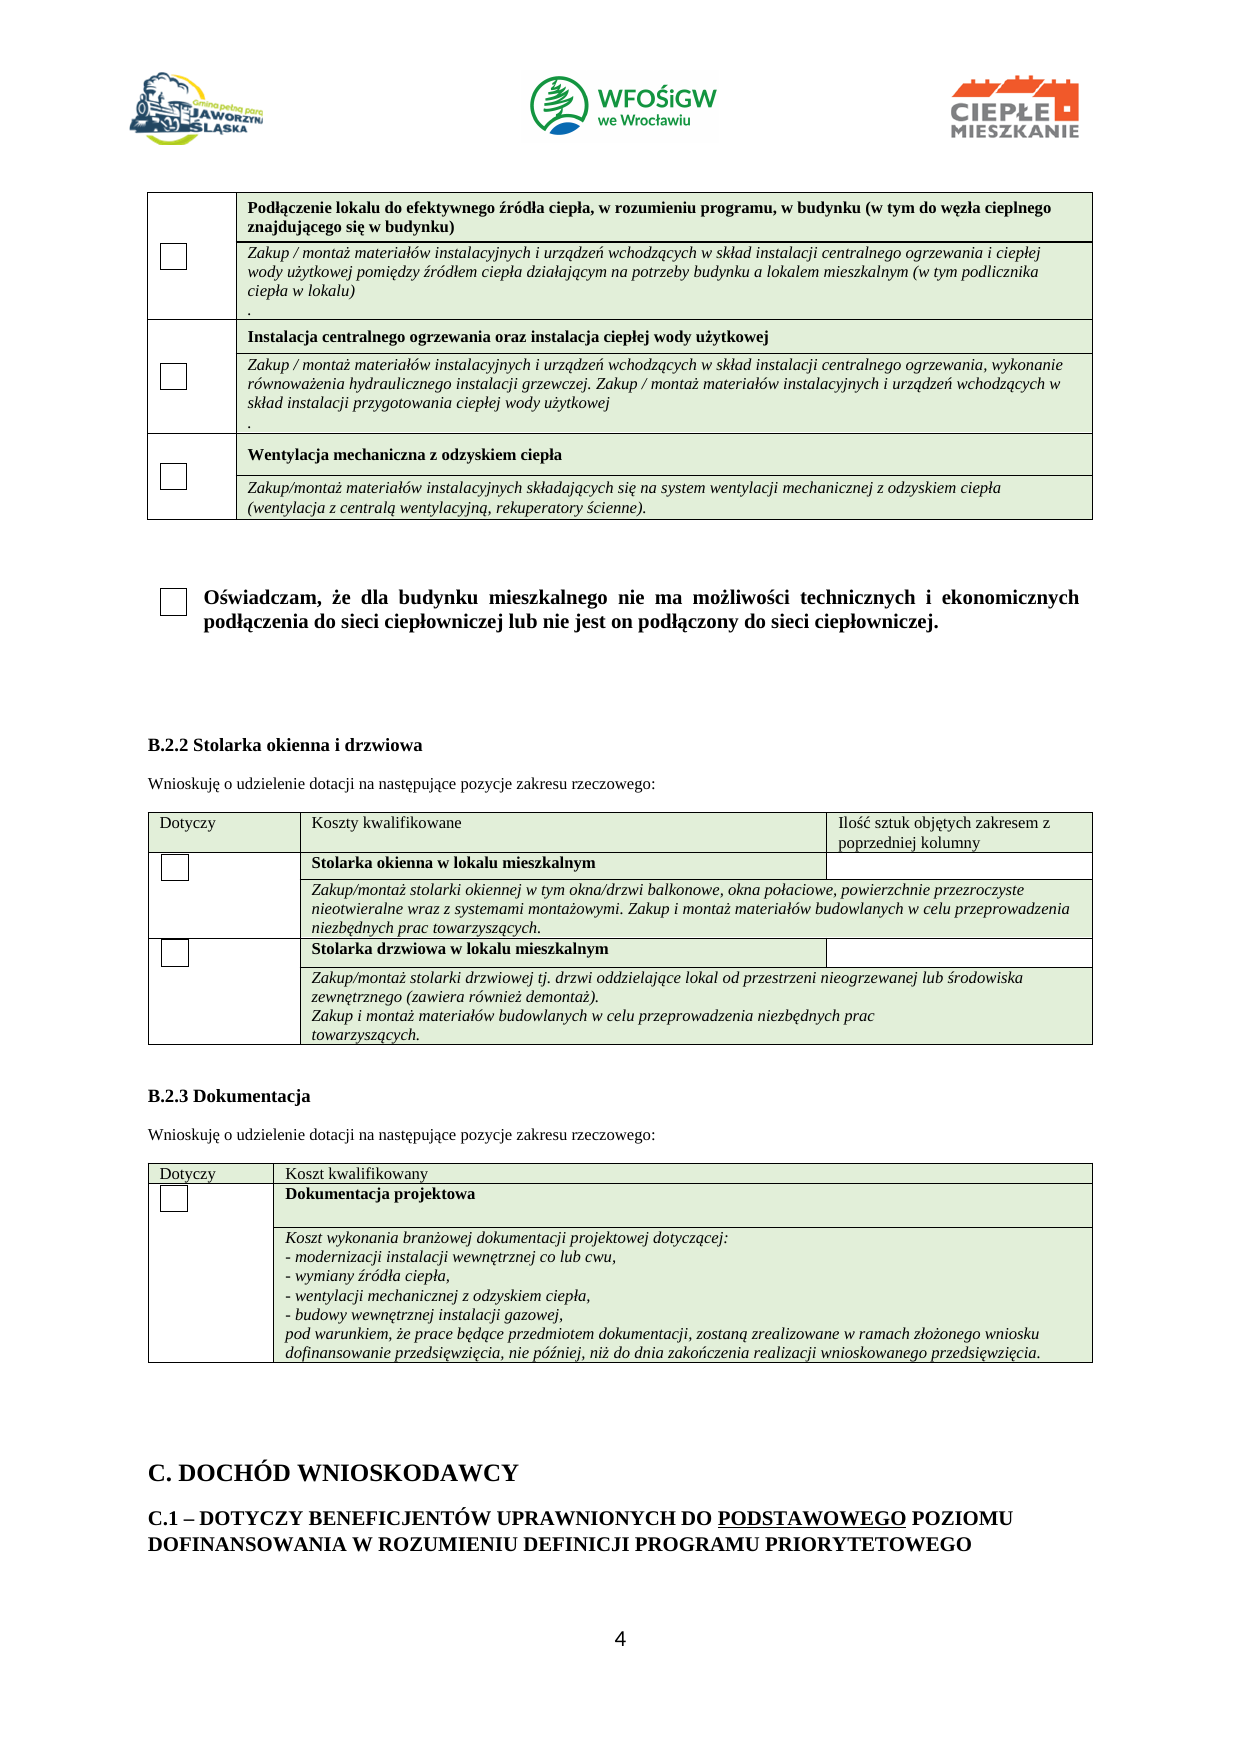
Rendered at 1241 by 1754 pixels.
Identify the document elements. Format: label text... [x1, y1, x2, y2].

table_cell [191, 193, 236, 319]
picture [128, 72, 263, 144]
text B.2.3 Dokumentacja [148, 1085, 1093, 1107]
table_cell [148, 193, 191, 319]
table_cell [149, 853, 201, 937]
text Wnioskuję o udzielenie dotacji na następujące pozycje zakresu rzeczowego: [148, 1125, 1093, 1144]
table_cell [191, 320, 236, 432]
table_header Dotyczy [149, 1164, 273, 1183]
table_cell Wentylacja mechaniczna z odzyskiem ciepła [237, 434, 1092, 475]
table_cell Zakup / montaż materiałów instalacyjnych i urządzeń wchodzących w skład instalacji centralnego ogrzewania i ciepłej wody użytkowej pomiędzy źródłem ciepła działającym na potrzeby budynku a lokalem mieszkalnym (w tym podlicznika ciepła w lokalu) . [237, 243, 1092, 319]
picture [520, 70, 720, 143]
table_cell Koszt wykonania branżowej dokumentacji projektowej dotyczącej: - modernizacji instalacji wewnętrznej co lub cwu, - wymiany źródła ciepła, - wentylacji mechanicznej z odzyskiem ciepła, - budowy wewnętrznej instalacji gazowej, pod warunkiem, że prace będące przedmiotem dokumentacji, zostaną zrealizowane w ramach złożonego wniosku dofinansowanie przedsięwzięcia, nie później, niż do dnia zakończenia realizacji wnioskowanego przedsięwzięcia. [274, 1228, 1092, 1362]
table_cell [827, 853, 1092, 879]
table_cell [149, 1184, 204, 1362]
table_cell Stolarka okienna w lokalu mieszkalnym [301, 853, 826, 879]
table_header Ilość sztuk objętych zakresem z poprzedniej kolumny [827, 813, 1092, 852]
text B.2.2 Stolarka okienna i drzwiowa [148, 734, 1093, 756]
table_cell [148, 434, 191, 519]
text Wnioskuję o udzielenie dotacji na następujące pozycje zakresu rzeczowego: [148, 774, 1093, 793]
table_cell [191, 434, 236, 519]
text C.1 – DOTYCZY BENEFICJENTÓW UPRAWNIONYCH DO PODSTAWOWEGO POZIOMU DOFINANSOWANIA W ROZUMIENIU DEFINICJI PROGRAMU PRIORYTETOWEGO [148, 1506, 1093, 1556]
table_cell [205, 1184, 273, 1362]
table_cell Oświadczam, że dla budynku mieszkalnego nie ma możliwości technicznych i ekonomicznych podłączenia do sieci ciepłowniczej lub nie jest on podłączony do sieci ciepłowniczej. [192, 520, 1092, 654]
table_cell [148, 520, 192, 654]
table_cell [201, 939, 300, 1044]
text C. DOCHÓD WNIOSKODAWCY [148, 1458, 1093, 1487]
table_cell Instalacja centralnego ogrzewania oraz instalacja ciepłej wody użytkowej [237, 320, 1092, 353]
table_cell Dokumentacja projektowa [274, 1184, 1092, 1227]
table_cell Stolarka drzwiowa w lokalu mieszkalnym [301, 939, 826, 967]
table_cell Zakup/montaż materiałów instalacyjnych składających się na system wentylacji mechanicznej z odzyskiem ciepła (wentylacja z centralą wentylacyjną, rekuperatory ścienne). [237, 476, 1092, 519]
table_cell [201, 853, 300, 937]
table_cell Zakup/montaż stolarki drzwiowej tj. drzwi oddzielające lokal od przestrzeni nieogrzewanej lub środowiska zewnętrznego (zawiera również demontaż). Zakup i montaż materiałów budowlanych w celu przeprowadzenia niezbędnych prac towarzyszących. [301, 968, 1092, 1044]
table_cell Zakup / montaż materiałów instalacyjnych i urządzeń wchodzących w skład instalacji centralnego ogrzewania, wykonanie równoważenia hydraulicznego instalacji grzewczej. Zakup / montaż materiałów instalacyjnych i urządzeń wchodzących w skład instalacji przygotowania ciepłej wody użytkowej . [237, 354, 1092, 432]
table_cell Zakup/montaż stolarki okiennej w tym okna/drzwi balkonowe, okna połaciowe, powierzchnie przezroczyste nieotwieralne wraz z systemami montażowymi. Zakup i montaż materiałów budowlanych w celu przeprowadzenia niezbędnych prac towarzyszących. [301, 880, 1092, 937]
table_cell Podłączenie lokalu do efektywnego źródła ciepła, w rozumieniu programu, w budynku (w tym do węzła cieplnego znajdującego się w budynku) [237, 193, 1092, 241]
picture [936, 73, 1093, 139]
table_header Koszty kwalifikowane [301, 813, 826, 852]
table_cell [827, 939, 1092, 967]
table_header Koszt kwalifikowany [274, 1164, 1092, 1183]
table_header Dotyczy [149, 813, 300, 852]
table_cell [148, 320, 191, 432]
table_cell [149, 939, 201, 1044]
